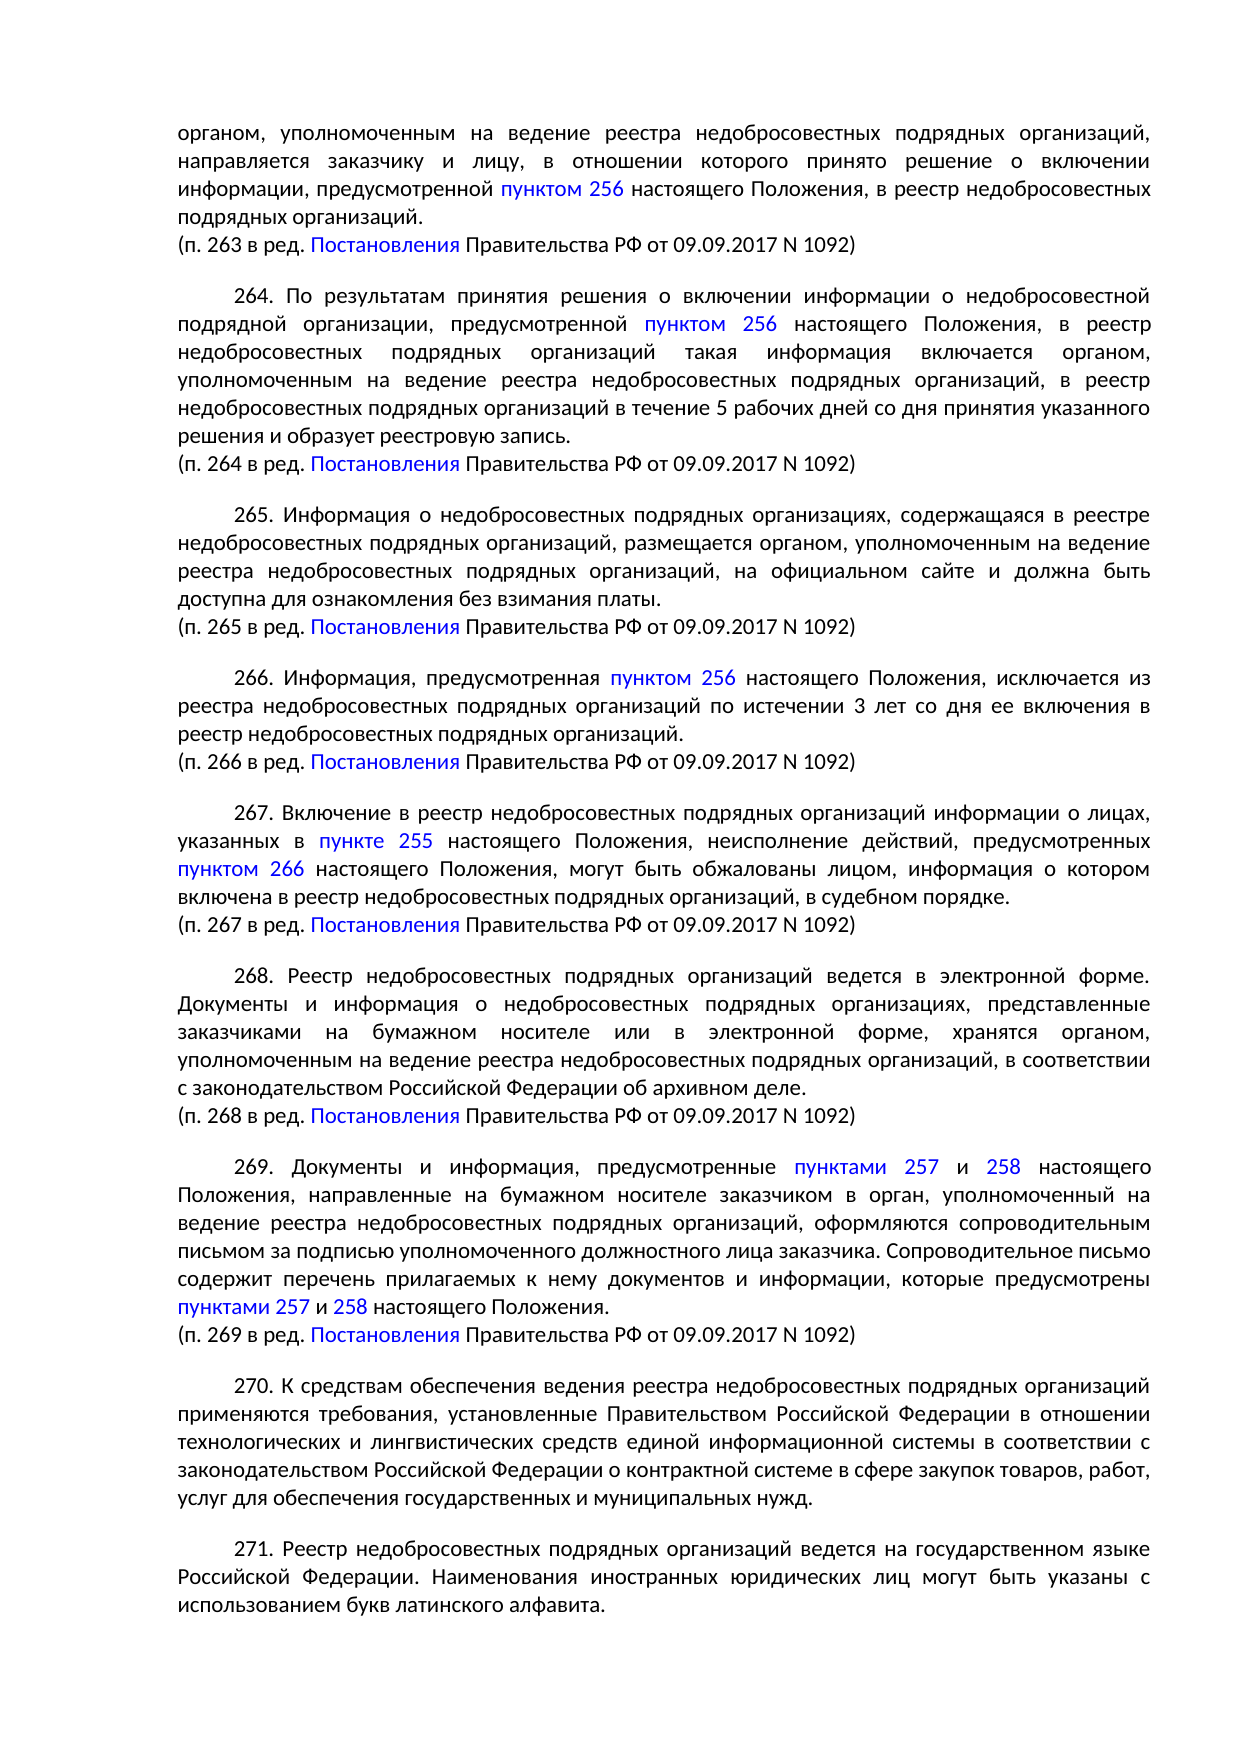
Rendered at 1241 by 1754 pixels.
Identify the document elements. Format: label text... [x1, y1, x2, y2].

text 264. По результатам принятия решения о включении информации о недобросовестной подрядной организации, предусмотренной пунктом 256 настоящего Положения, в реестр недобросовестных подрядных организаций такая информация включается органом, уполномоченным на ведение реестра недобросовестных подрядных организаций, в реестр недобросовестных подрядных организаций в течение 5 рабочих дней со дня принятия указанного решения и образует реестровую запись. [177, 281, 1152, 449]
text (п. 264 в ред. Постановления Правительства РФ от 09.09.2017 N 1092) [177, 449, 1152, 477]
text 266. Информация, предусмотренная пунктом 256 настоящего Положения, исключается из реестра недобросовестных подрядных организаций по истечении 3 лет со дня ее включения в реестр недобросовестных подрядных организаций. [177, 663, 1152, 747]
text (п. 268 в ред. Постановления Правительства РФ от 09.09.2017 N 1092) [177, 1101, 1152, 1129]
text (п. 266 в ред. Постановления Правительства РФ от 09.09.2017 N 1092) [177, 747, 1152, 775]
text 271. Реестр недобросовестных подрядных организаций ведется на государственном языке Российской Федерации. Наименования иностранных юридических лиц могут быть указаны с использованием букв латинского алфавита. [177, 1534, 1152, 1618]
text 267. Включение в реестр недобросовестных подрядных организаций информации о лицах, указанных в пункте 255 настоящего Положения, неисполнение действий, предусмотренных пунктом 266 настоящего Положения, могут быть обжалованы лицом, информация о котором включена в реестр недобросовестных подрядных организаций, в судебном порядке. [177, 798, 1152, 910]
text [177, 118, 1152, 230]
text (п. 263 в ред. Постановления Правительства РФ от 09.09.2017 N 1092) [177, 230, 1152, 258]
text (п. 265 в ред. Постановления Правительства РФ от 09.09.2017 N 1092) [177, 612, 1152, 640]
text 270. К средствам обеспечения ведения реестра недобросовестных подрядных организаций применяются требования, установленные Правительством Российской Федерации в отношении технологических и лингвистических средств единой информационной системы в соответствии с законодательством Российской Федерации о контрактной системе в сфере закупок товаров, работ, услуг для обеспечения государственных и муниципальных нужд. [177, 1371, 1152, 1511]
text 265. Информация о недобросовестных подрядных организациях, содержащаяся в реестре недобросовестных подрядных организаций, размещается органом, уполномоченным на ведение реестра недобросовестных подрядных организаций, на официальном сайте и должна быть доступна для ознакомления без взимания платы. [177, 500, 1152, 612]
text (п. 269 в ред. Постановления Правительства РФ от 09.09.2017 N 1092) [177, 1320, 1152, 1348]
text (п. 267 в ред. Постановления Правительства РФ от 09.09.2017 N 1092) [177, 910, 1152, 938]
text 268. Реестр недобросовестных подрядных организаций ведется в электронной форме. Документы и информация о недобросовестных подрядных организациях, представленные заказчиками на бумажном носителе или в электронной форме, хранятся органом, уполномоченным на ведение реестра недобросовестных подрядных организаций, в соответствии с законодательством Российской Федерации об архивном деле. [177, 961, 1152, 1101]
text 269. Документы и информация, предусмотренные пунктами 257 и 258 настоящего Положения, направленные на бумажном носителе заказчиком в орган, уполномоченный на ведение реестра недобросовестных подрядных организаций, оформляются сопроводительным письмом за подписью уполномоченного должностного лица заказчика. Сопроводительное письмо содержит перечень прилагаемых к нему документов и информации, которые предусмотрены пунктами 257 и 258 настоящего Положения. [177, 1152, 1152, 1320]
